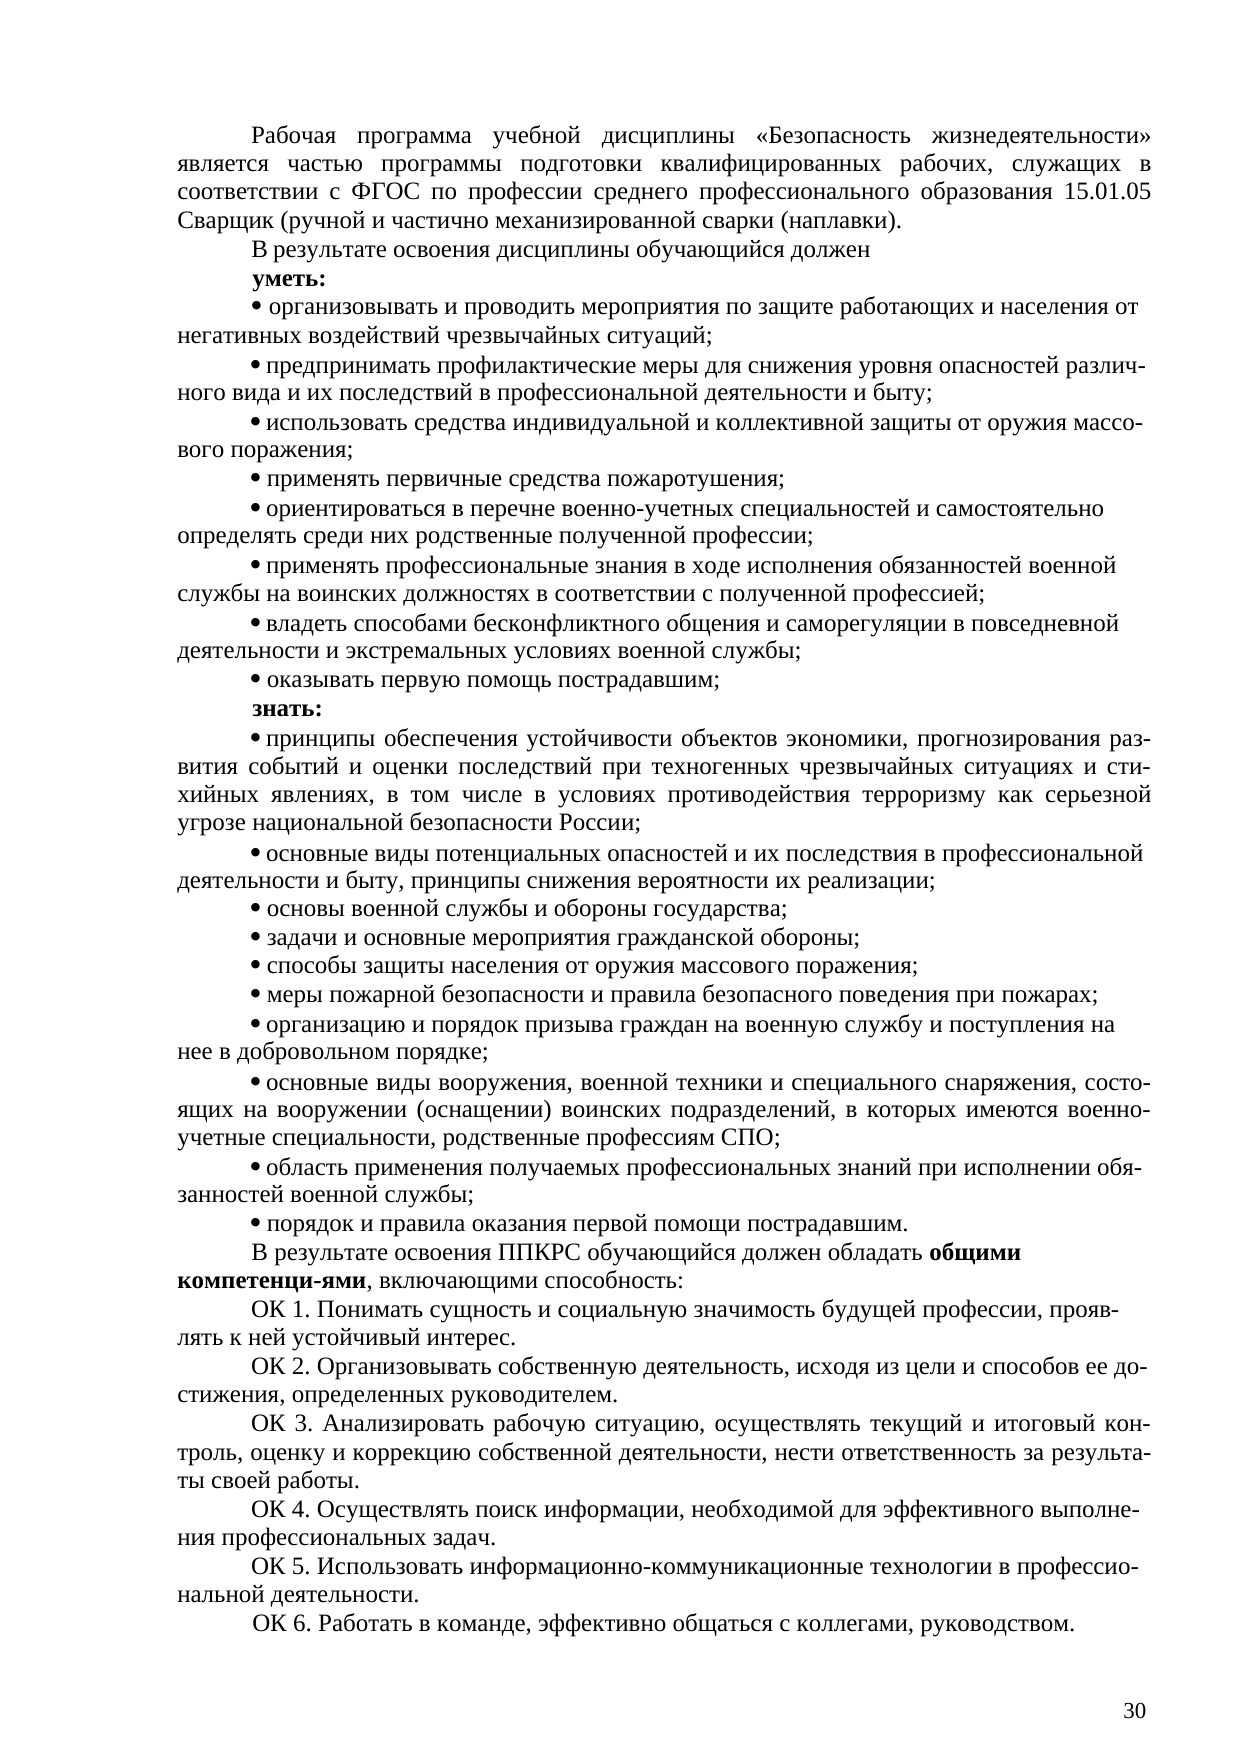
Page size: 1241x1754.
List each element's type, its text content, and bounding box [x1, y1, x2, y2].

list применять профессиональные знания в ходе исполнения обязанностей военной службы на воинских должностях в соответствии с полученной профессией; [177, 552, 1150, 606]
text ОК 1. Понимать сущность и социальную значимость будущей профессии, прояв-лять к ней устойчивый интерес. [177, 1295, 1152, 1351]
list ориентироваться в перечне военно-учетных специальностей и самостоятельно определять среди них родственные полученной профессии; [177, 495, 1152, 549]
list основы военной службы и обороны государства; [251, 893, 1152, 922]
list результате освоения дисциплины обучающийся должен [251, 234, 1152, 262]
text знать: [252, 693, 1152, 722]
list организацию и порядок призыва граждан на военную службу и поступления на нее в добровольном порядке; [177, 1011, 1152, 1065]
text Рабочая программа учебной дисциплины «Безопасность жизнедеятельности» является частью программы подготовки квалифицированных рабочих, служащих в соответствии с ФГОС по профессии среднего профессионального образования 15.01.05 Сварщик (ручной и частично механизированной сварки (наплавки). [177, 121, 1152, 233]
list основные виды вооружения, военной техники и специального снаряжения, состо-ящих на вооружении (оснащении) воинских подразделений, в которых имеются военно-учетные специальности, родственные профессиям СПО; [177, 1068, 1152, 1151]
text ОК 3. Анализировать рабочую ситуацию, осуществлять текущий и итоговый кон-троль, оценку и коррекцию собственной деятельности, нести ответственность за результа-ты своей работы. [177, 1409, 1152, 1494]
list область применения получаемых профессиональных знаний при исполнении обя-занностей военной службы; [177, 1154, 1152, 1208]
text ОК 5. Использовать информационно-коммуникационные технологии в профессио-нальной деятельности. [177, 1552, 1152, 1608]
text ОК 4. Осуществлять поиск информации, необходимой для эффективного выполне-ния профессиональных задач. [177, 1495, 1152, 1551]
list задачи и основные мероприятия гражданской обороны; [251, 922, 1152, 951]
list применять первичные средства пожаротушения; [251, 463, 1152, 492]
list владеть способами бесконфликтного общения и саморегуляции в повседневной деятельности и экстремальных условиях военной службы; [177, 610, 1150, 664]
text уметь: [252, 263, 1152, 292]
list меры пожарной безопасности и правила безопасного поведения при пожарах; [251, 979, 1152, 1008]
list основные виды потенциальных опасностей и их последствия в профессиональной деятельности и быту, принципы снижения вероятности их реализации; [177, 839, 1150, 893]
text ОК 6. Работать в команде, эффективно общаться с коллегами, руководством. [252, 1608, 1152, 1637]
text ОК 2. Организовывать собственную деятельность, исходя из цели и способов ее до-стижения, определенных руководителем. [177, 1352, 1152, 1408]
list порядок и правила оказания первой помощи пострадавшим. [251, 1208, 1152, 1237]
text  организовывать и проводить мероприятия по защите работающих и населения от [252, 292, 1152, 320]
list использовать средства индивидуальной и коллективной защиты от оружия массо-вого поражения; [177, 409, 1152, 463]
list предпринимать профилактические меры для снижения уровня опасностей различ-ного вида и их последствий в профессиональной деятельности и быту; [177, 352, 1152, 406]
list принципы обеспечения устойчивости объектов экономики, прогнозирования раз-вития событий и оценки последствий при техногенных чрезвычайных ситуациях и сти-хийных явлениях, в том числе в условиях противодействия терроризму как серьезной угрозе национальной безопасности России; [177, 724, 1152, 836]
list результате освоения ППКРС обучающийся должен обладать общими компетенци-ями, включающими способность: [177, 1238, 1152, 1294]
list оказывать первую помощь пострадавшим; [251, 664, 1152, 693]
list способы защиты населения от оружия массового поражения; [251, 951, 1152, 979]
text негативных воздействий чрезвычайных ситуаций; [177, 320, 1152, 348]
